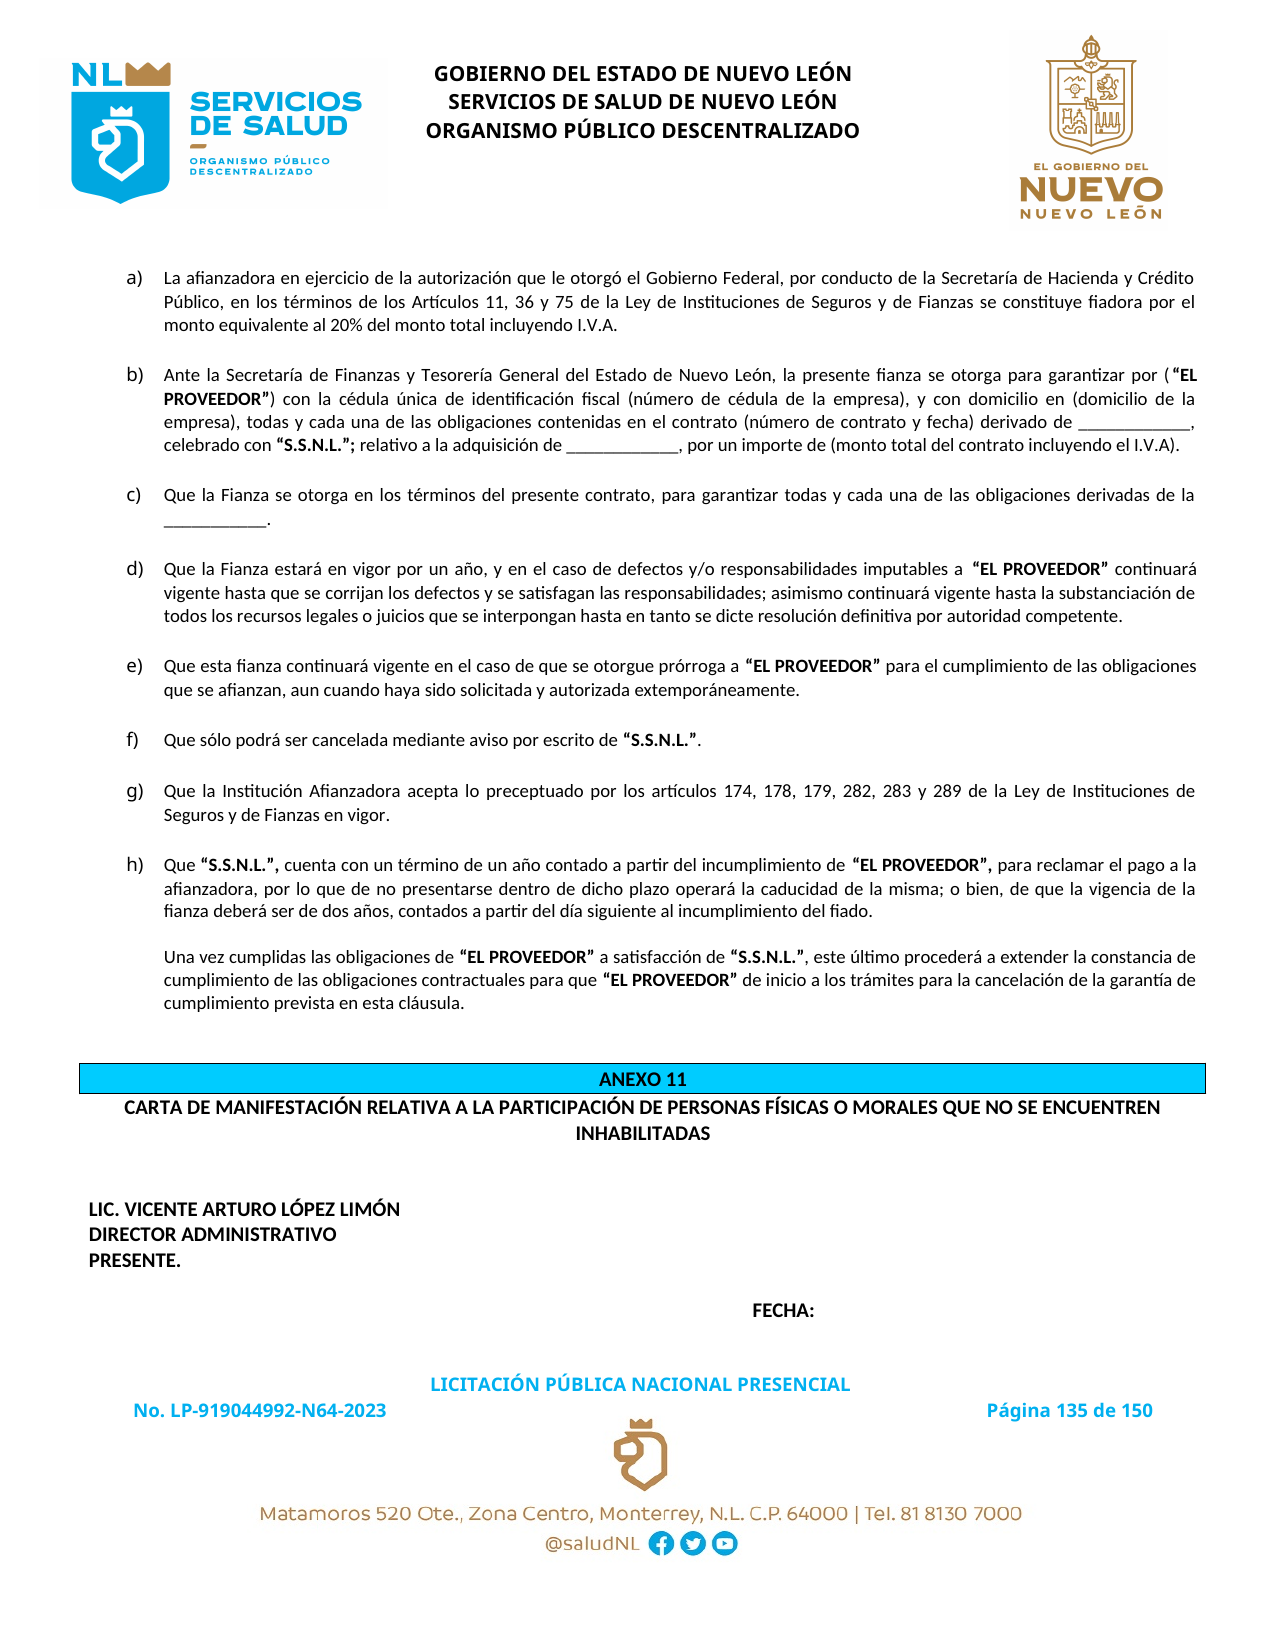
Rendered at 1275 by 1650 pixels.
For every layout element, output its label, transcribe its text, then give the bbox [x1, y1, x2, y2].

text DIRECTOR ADMINISTRATIVO [89, 1221, 1197, 1247]
list Que “S.S.N.L.”, cuenta con un término de un año contado a partir del incumplimiento de “EL PROVEEDOR”, para reclamar el pago a la afianzadora, por lo que de no presentarse dentro de dicho plazo operará la caducidad de la misma; o bien, de que la vigencia de la fianza deberá ser de dos años, contados a partir del día siguiente al incumplimiento del fiado. [126, 851, 1197, 922]
text ANEXO 11 [80, 1064, 1205, 1093]
list Que la Institución Afianzadora acepta lo preceptuado por los artículos 174, 178, 179, 282, 283 y 289 de la Ley de Instituciones de Seguros y de Fianzas en vigor. [126, 777, 1197, 826]
picture [38, 58, 388, 209]
list Que esta fianza continuará vigente en el caso de que se otorgue prórroga a “EL PROVEEDOR” para el cumplimiento de las obligaciones que se afianzan, aun cuando haya sido solicitada y autorizada extemporáneamente. [126, 652, 1197, 701]
text Una vez cumplidas las obligaciones de “EL PROVEEDOR” a satisfacción de “S.S.N.L.”, este último procederá a extender la constancia de cumplimiento de las obligaciones contractuales para que “EL PROVEEDOR” de inicio a los trámites para la cancelación de la garantía de cumplimiento prevista en esta cláusula. [164, 945, 1197, 1014]
text FECHA: [679, 1298, 1197, 1323]
list Que la Fianza se otorga en los términos del presente contrato, para garantizar todas y cada una de las obligaciones derivadas de la ___________. [126, 481, 1197, 530]
text CARTA DE MANIFESTACIÓN RELATIVA A LA PARTICIPACIÓN DE PERSONAS FÍSICAS O MORALES QUE NO SE ENCUENTREN INHABILITADAS [89, 1094, 1197, 1145]
list Ante la Secretaría de Finanzas y Tesorería General del Estado de Nuevo León, la presente fianza se otorga para garantizar por (“EL PROVEEDOR”) con la cédula única de identificación fiscal (número de cédula de la empresa), y con domicilio en (domicilio de la empresa), todas y cada una de las obligaciones contenidas en el contrato (número de contrato y fecha) derivado de ____________, celebrado con “S.S.N.L.”; relativo a la adquisición de ____________, por un importe de (monto total del contrato incluyendo el I.V.A). [126, 362, 1197, 456]
picture [1008, 30, 1169, 231]
list La afianzadora en ejercicio de la autorización que le otorgó el Gobierno Federal, por conducto de la Secretaría de Hacienda y Crédito Público, en los términos de los Artículos 11, 36 y 75 de la Ley de Instituciones de Seguros y de Fianzas se constituye fiadora por el monto equivalente al 20% del monto total incluyendo I.V.A. [126, 265, 1197, 336]
list Que sólo podrá ser cancelada mediante aviso por escrito de “S.S.N.L.”. [126, 726, 1197, 752]
list Que la Fianza estará en vigor por un año, y en el caso de defectos y/o responsabilidades imputables a “EL PROVEEDOR” continuará vigente hasta que se corrijan los defectos y se satisfagan las responsabilidades; asimismo continuará vigente hasta la substanciación de todos los recursos legales o juicios que se interpongan hasta en tanto se dicte resolución definitiva por autoridad competente. [126, 555, 1197, 627]
picture [0, 1401, 1272, 1571]
text LIC. VICENTE ARTURO LÓPEZ LIMÓN [89, 1196, 1197, 1221]
text PRESENTE. [89, 1247, 1197, 1272]
